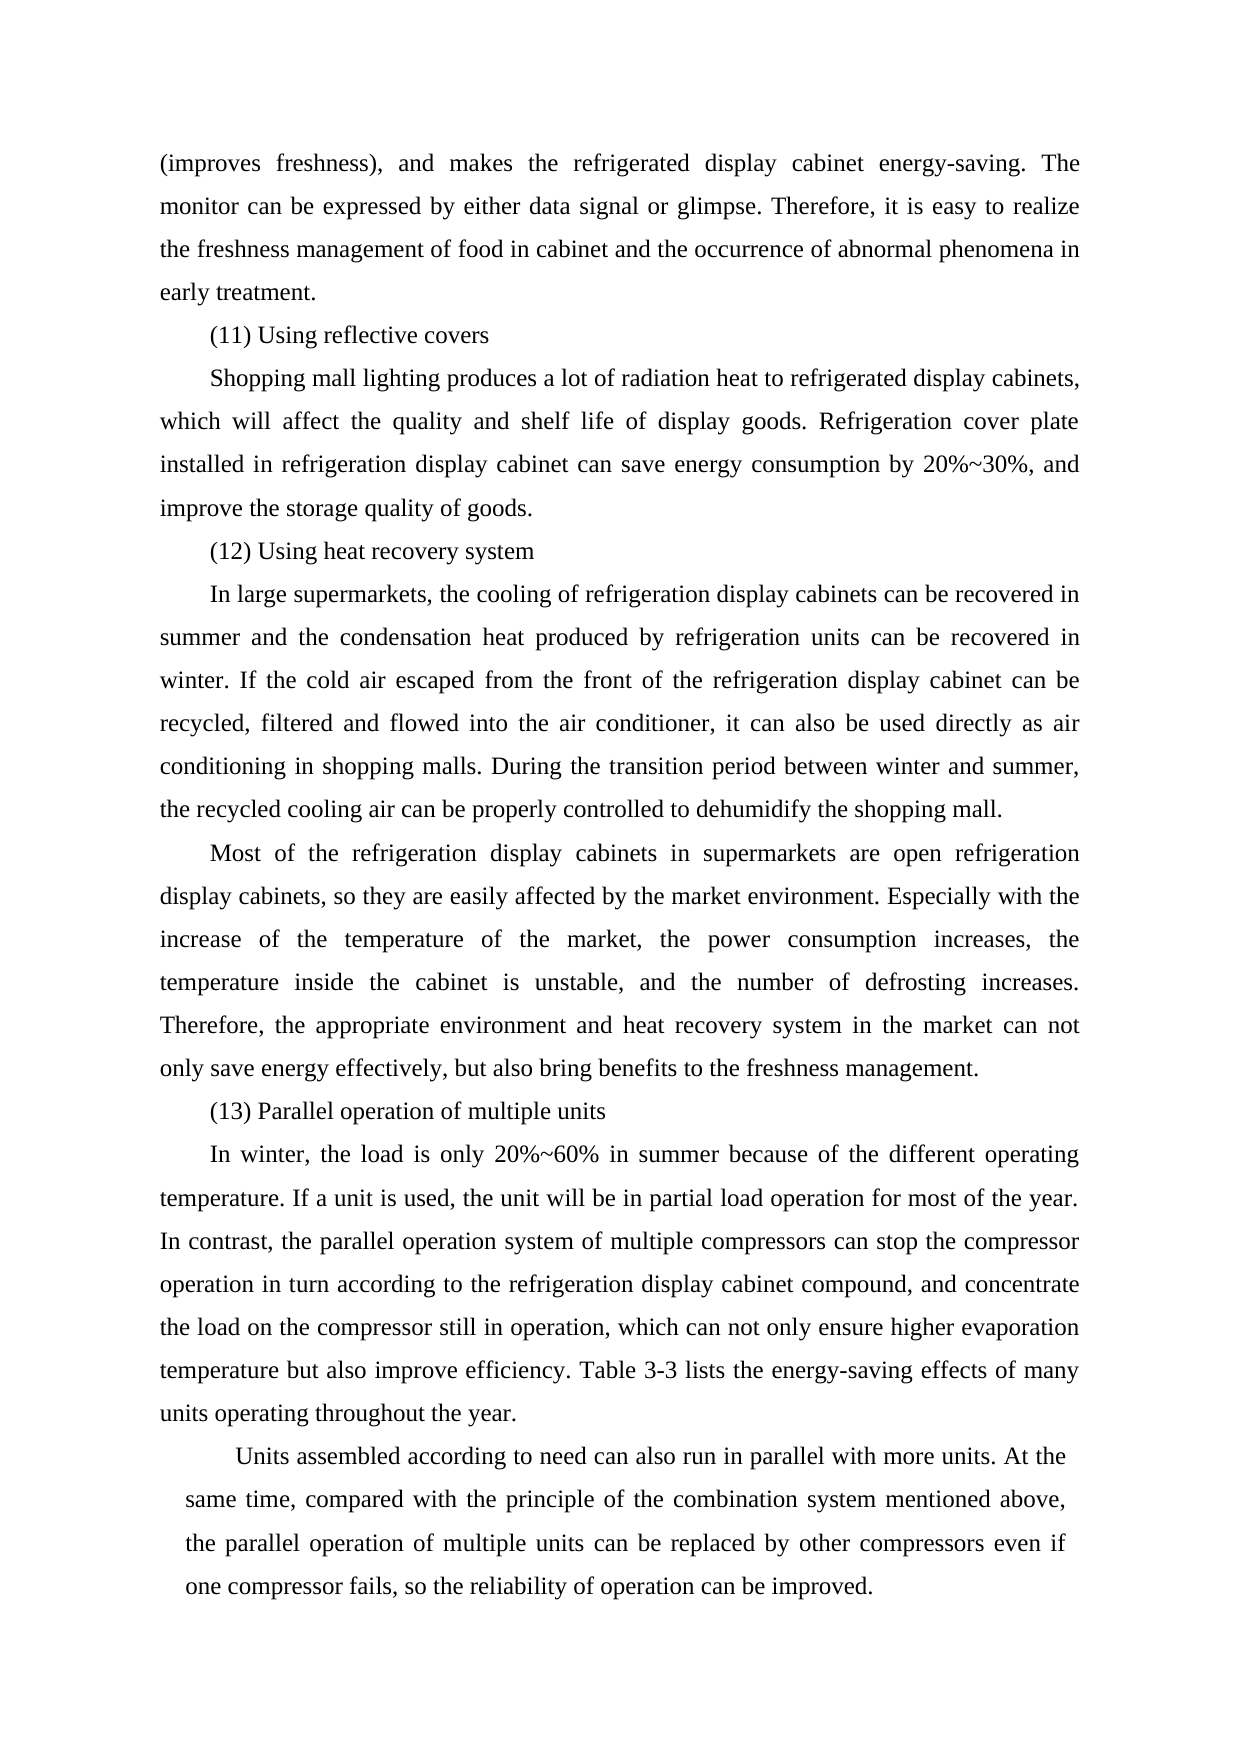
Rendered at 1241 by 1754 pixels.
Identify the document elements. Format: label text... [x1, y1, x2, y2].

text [159, 148, 1081, 306]
text (12) Using heat recovery system [159, 536, 1081, 564]
text Shopping mall lighting produces a lot of radiation heat to refrigerated display cabinets, which will affect the quality and shelf life of display goods. Refrigeration cover plate installed in refrigeration display cabinet can save energy consumption by 20%~30%, and improve the storage quality of goods. [159, 363, 1081, 521]
text In winter, the load is only 20%~60% in summer because of the different operating temperature. If a unit is used, the unit will be in partial load operation for most of the year. In contrast, the parallel operation system of multiple compressors can stop the compressor operation in turn according to the refrigeration display cabinet compound, and concentrate the load on the compressor still in operation, which can not only ensure higher evaporation temperature but also improve efficiency. Table 3-3 lists the energy-saving effects of many units operating throughout the year. [159, 1139, 1081, 1427]
text In large supermarkets, the cooling of refrigeration display cabinets can be recovered in summer and the condensation heat produced by refrigeration units can be recovered in winter. If the cold air escaped from the front of the refrigeration display cabinet can be recycled, filtered and flowed into the air conditioner, it can also be used directly as air conditioning in shopping malls. During the transition period between winter and summer, the recycled cooling air can be properly controlled to dehumidify the shopping mall. [159, 579, 1081, 823]
text (11) Using reflective covers [159, 320, 1081, 349]
text Units assembled according to need can also run in parallel with more units. At the same time, compared with the principle of the combination system mentioned above, the parallel operation of multiple units can be replaced by other compressors even if one compressor fails, so the reliability of operation can be improved. [185, 1441, 1067, 1599]
text (13) Parallel operation of multiple units [159, 1096, 1081, 1125]
text Most of the refrigeration display cabinets in supermarkets are open refrigeration display cabinets, so they are easily affected by the market environment. Especially with the increase of the temperature of the market, the power consumption increases, the temperature inside the cabinet is unstable, and the number of defrosting increases. Therefore, the appropriate environment and heat recovery system in the market can not only save energy effectively, but also bring benefits to the freshness management. [159, 838, 1081, 1082]
